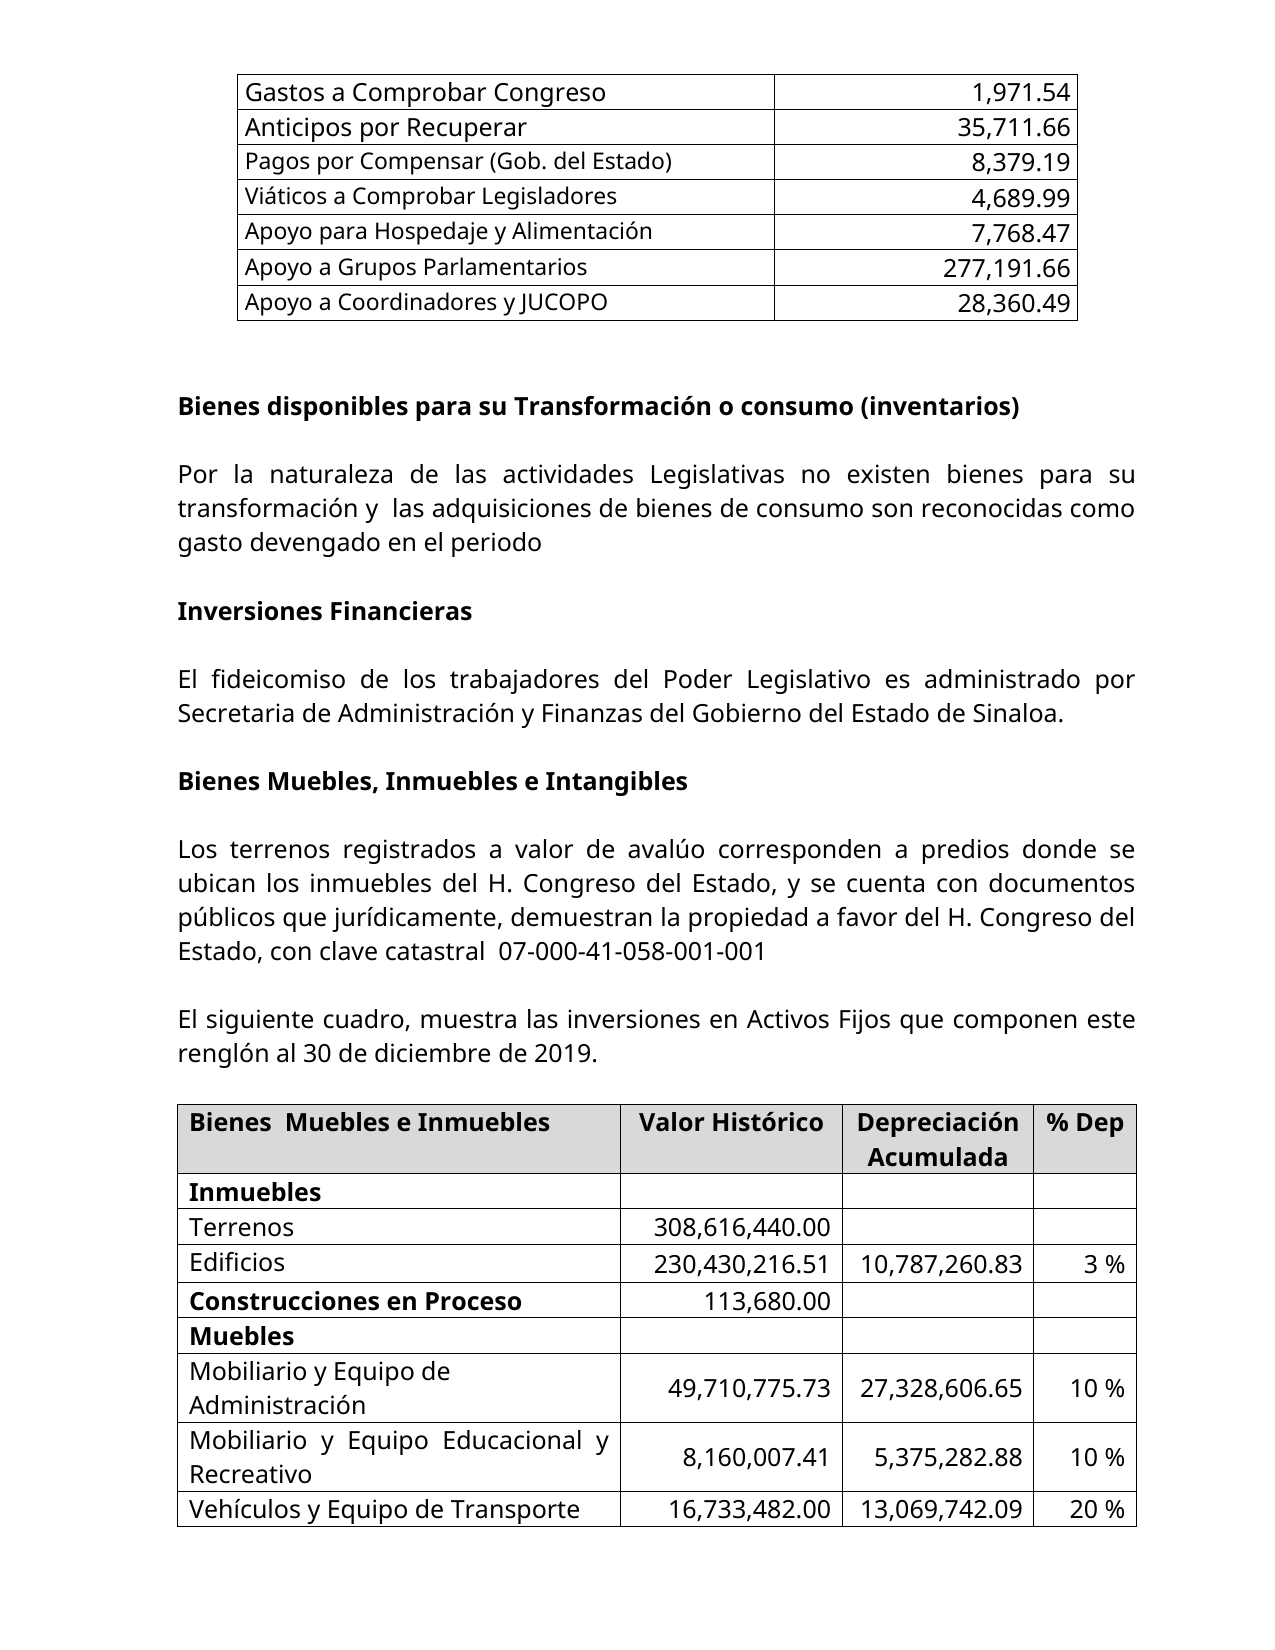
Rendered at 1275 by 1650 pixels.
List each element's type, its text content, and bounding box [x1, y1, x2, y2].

table_cell Muebles [178, 1318, 620, 1352]
table_cell 3 % [1034, 1245, 1136, 1282]
table_header % Dep [1034, 1105, 1136, 1173]
table_cell [843, 1209, 1033, 1243]
table_cell [621, 1174, 842, 1208]
text Inversiones Financieras [177, 593, 1137, 627]
table_cell Mobiliario y Equipo de Administración [178, 1354, 620, 1422]
table_cell Construcciones en Proceso [178, 1283, 620, 1317]
table_cell Terrenos [178, 1209, 620, 1243]
table_cell [843, 1318, 1033, 1352]
table_cell Vehículos y Equipo de Transporte [178, 1492, 620, 1526]
table_cell 10 % [1034, 1423, 1136, 1491]
table_cell 10,787,260.83 [843, 1245, 1033, 1282]
table_cell 49,710,775.73 [621, 1354, 842, 1422]
table_cell Anticipos por Recuperar [238, 110, 774, 144]
table_cell 277,191.66 [775, 250, 1077, 284]
table_cell 13,069,742.09 [843, 1492, 1033, 1526]
text El siguiente cuadro, muestra las inversiones en Activos Fijos que componen este renglón al 30 de diciembre de 2019. [177, 1002, 1137, 1070]
table_cell Edificios [178, 1245, 620, 1282]
table_cell Inmuebles [178, 1174, 620, 1208]
table_cell 230,430,216.51 [621, 1245, 842, 1282]
table_cell 7,768.47 [775, 215, 1077, 249]
table_cell Apoyo para Hospedaje y Alimentación [238, 215, 774, 249]
table_cell [1034, 1318, 1136, 1352]
table_cell 4,689.99 [775, 180, 1077, 214]
table_cell 20 % [1034, 1492, 1136, 1526]
table_cell [843, 1283, 1033, 1317]
table_cell 113,680.00 [621, 1283, 842, 1317]
table_cell [1034, 1283, 1136, 1317]
table_header Valor Histórico [621, 1105, 842, 1173]
table_cell Pagos por Compensar (Gob. del Estado) [238, 145, 774, 179]
table_cell 35,711.66 [775, 110, 1077, 144]
table_cell Gastos a Comprobar Congreso [238, 75, 774, 109]
table_cell 27,328,606.65 [843, 1354, 1033, 1422]
table_cell Viáticos a Comprobar Legisladores [238, 180, 774, 214]
table_cell [1034, 1174, 1136, 1208]
table_cell 28,360.49 [775, 286, 1077, 319]
table_cell 308,616,440.00 [621, 1209, 842, 1243]
table_cell 5,375,282.88 [843, 1423, 1033, 1491]
table_cell 8,160,007.41 [621, 1423, 842, 1491]
table_cell [1034, 1209, 1136, 1243]
text Bienes disponibles para su Transformación o consumo (inventarios) [177, 389, 1137, 423]
table_cell [843, 1174, 1033, 1208]
text El fideicomiso de los trabajadores del Poder Legislativo es administrado por Secretaria de Administración y Finanzas del Gobierno del Estado de Sinaloa. [177, 661, 1137, 729]
table_cell [621, 1318, 842, 1352]
table_cell 10 % [1034, 1354, 1136, 1422]
table_header Bienes Muebles e Inmuebles [178, 1105, 620, 1173]
table_cell 16,733,482.00 [621, 1492, 842, 1526]
text Por la naturaleza de las actividades Legislativas no existen bienes para su transformación y las adquisiciones de bienes de consumo son reconocidas como gasto devengado en el periodo [177, 457, 1137, 559]
table_cell Apoyo a Grupos Parlamentarios [238, 250, 774, 284]
text Bienes Muebles, Inmuebles e Intangibles [177, 763, 1137, 797]
table_cell 8,379.19 [775, 145, 1077, 179]
table_cell Apoyo a Coordinadores y JUCOPO [238, 286, 774, 319]
text Los terrenos registrados a valor de avalúo corresponden a predios donde se ubican los inmuebles del H. Congreso del Estado, y se cuenta con documentos públicos que jurídicamente, demuestran la propiedad a favor del H. Congreso del Estado, con clave catastral 07-000-41-058-001-001 [177, 832, 1137, 968]
table_cell Mobiliario y Equipo Educacional y Recreativo [178, 1423, 620, 1491]
table_header Depreciación Acumulada [843, 1105, 1033, 1173]
table_cell 1,971.54 [775, 75, 1077, 109]
